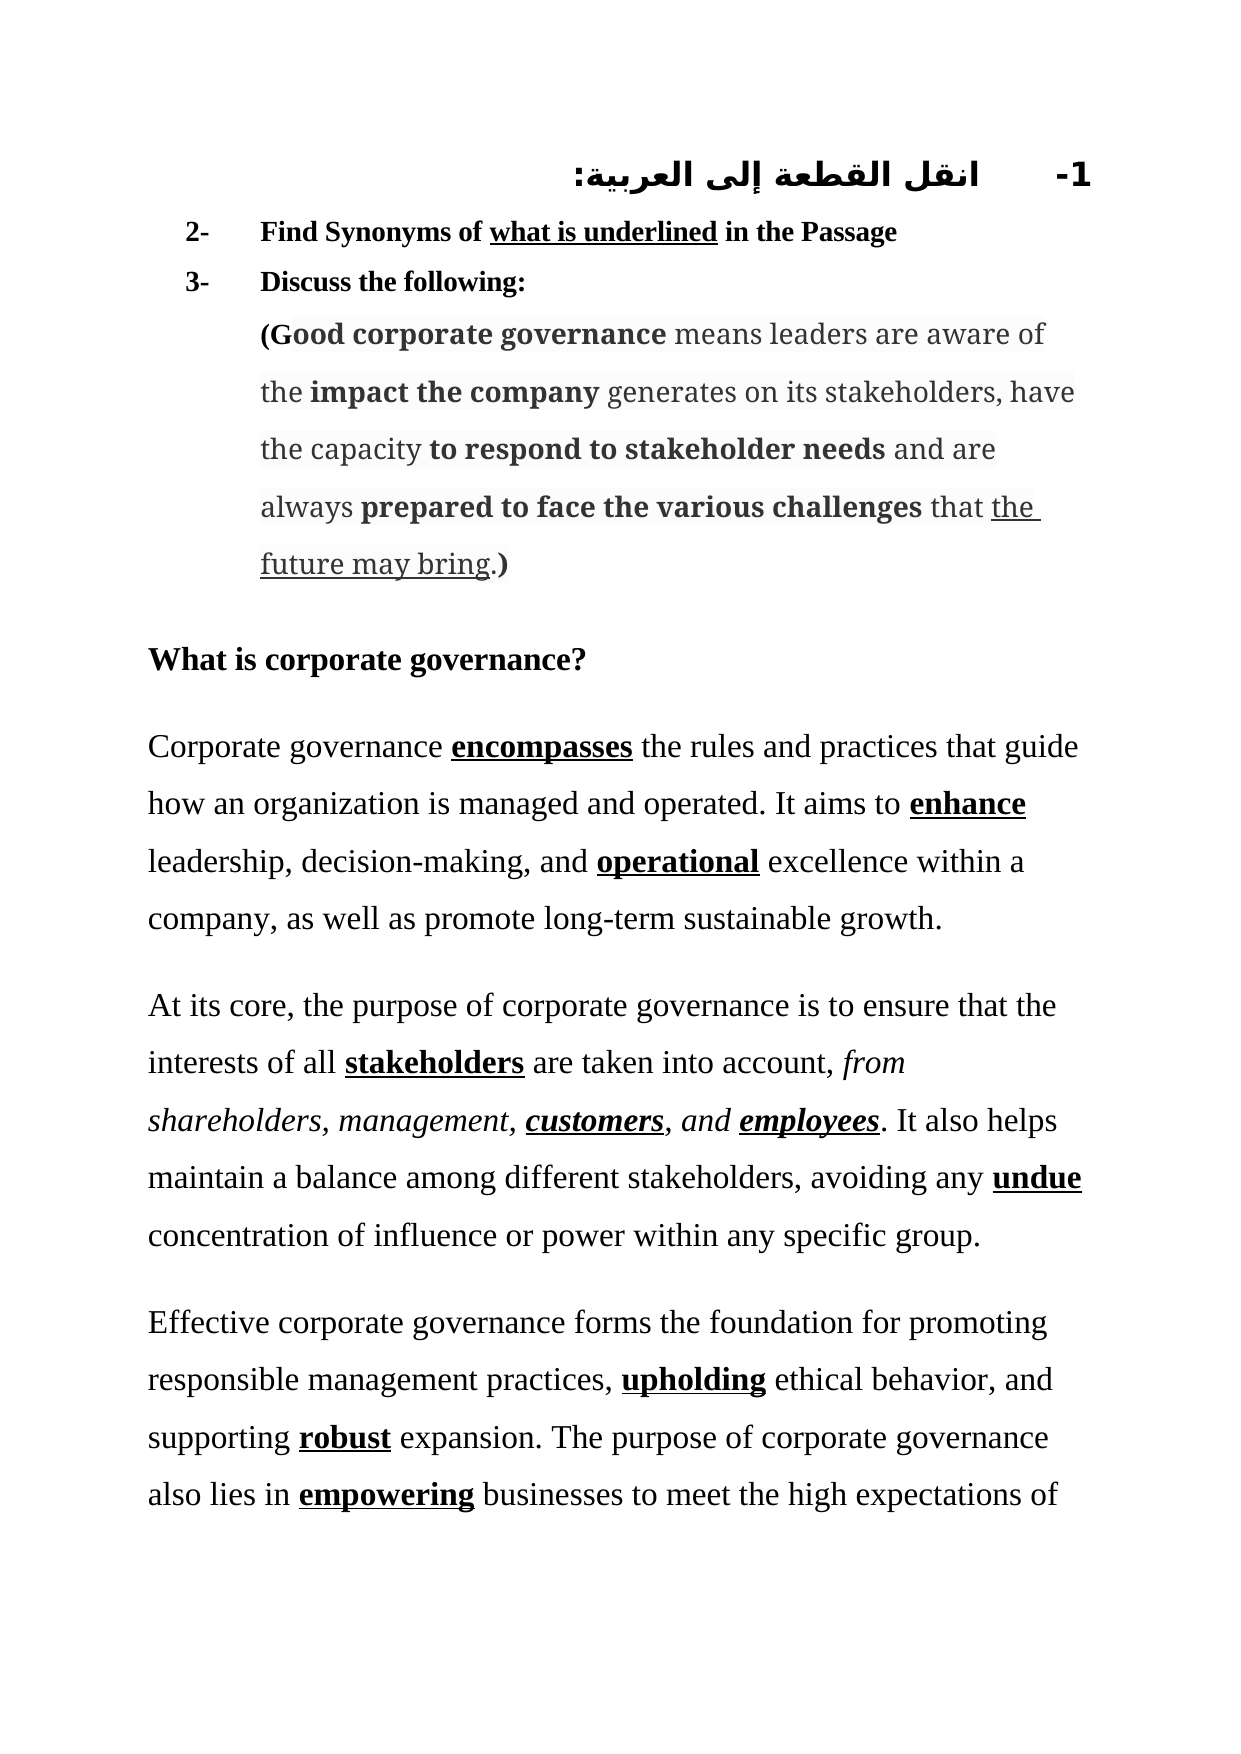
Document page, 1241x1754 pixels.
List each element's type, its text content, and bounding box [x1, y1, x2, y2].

list (Good corporate governance means leaders are aware of the impact the company generates on its stakeholders, have the capacity to respond to stakeholder needs and are always prepared to face the various challenges that the future may bring.) [260, 314, 1093, 583]
text At its core, the purpose of corporate governance is to ensure that the interests of all stakeholders are taken into account, from shareholders, management, customers, and employees. It also helps maintain a balance among different stakeholders, avoiding any undue concentration of influence or power within any specific group. [148, 985, 1093, 1254]
text What is corporate governance? [148, 639, 1093, 678]
text Corporate governance encompasses the rules and practices that guide how an organization is managed and operated. It aims to enhance leadership, decision-making, and operational excellence within a company, as well as promote long-term sustainable growth. [148, 726, 1093, 937]
list Find Synonyms of what is underlined in the Passage [185, 214, 1093, 247]
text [148, 1302, 1093, 1513]
list Discuss the following: [185, 264, 1093, 298]
list انقل القطعة إلى العربية: [148, 156, 1055, 194]
